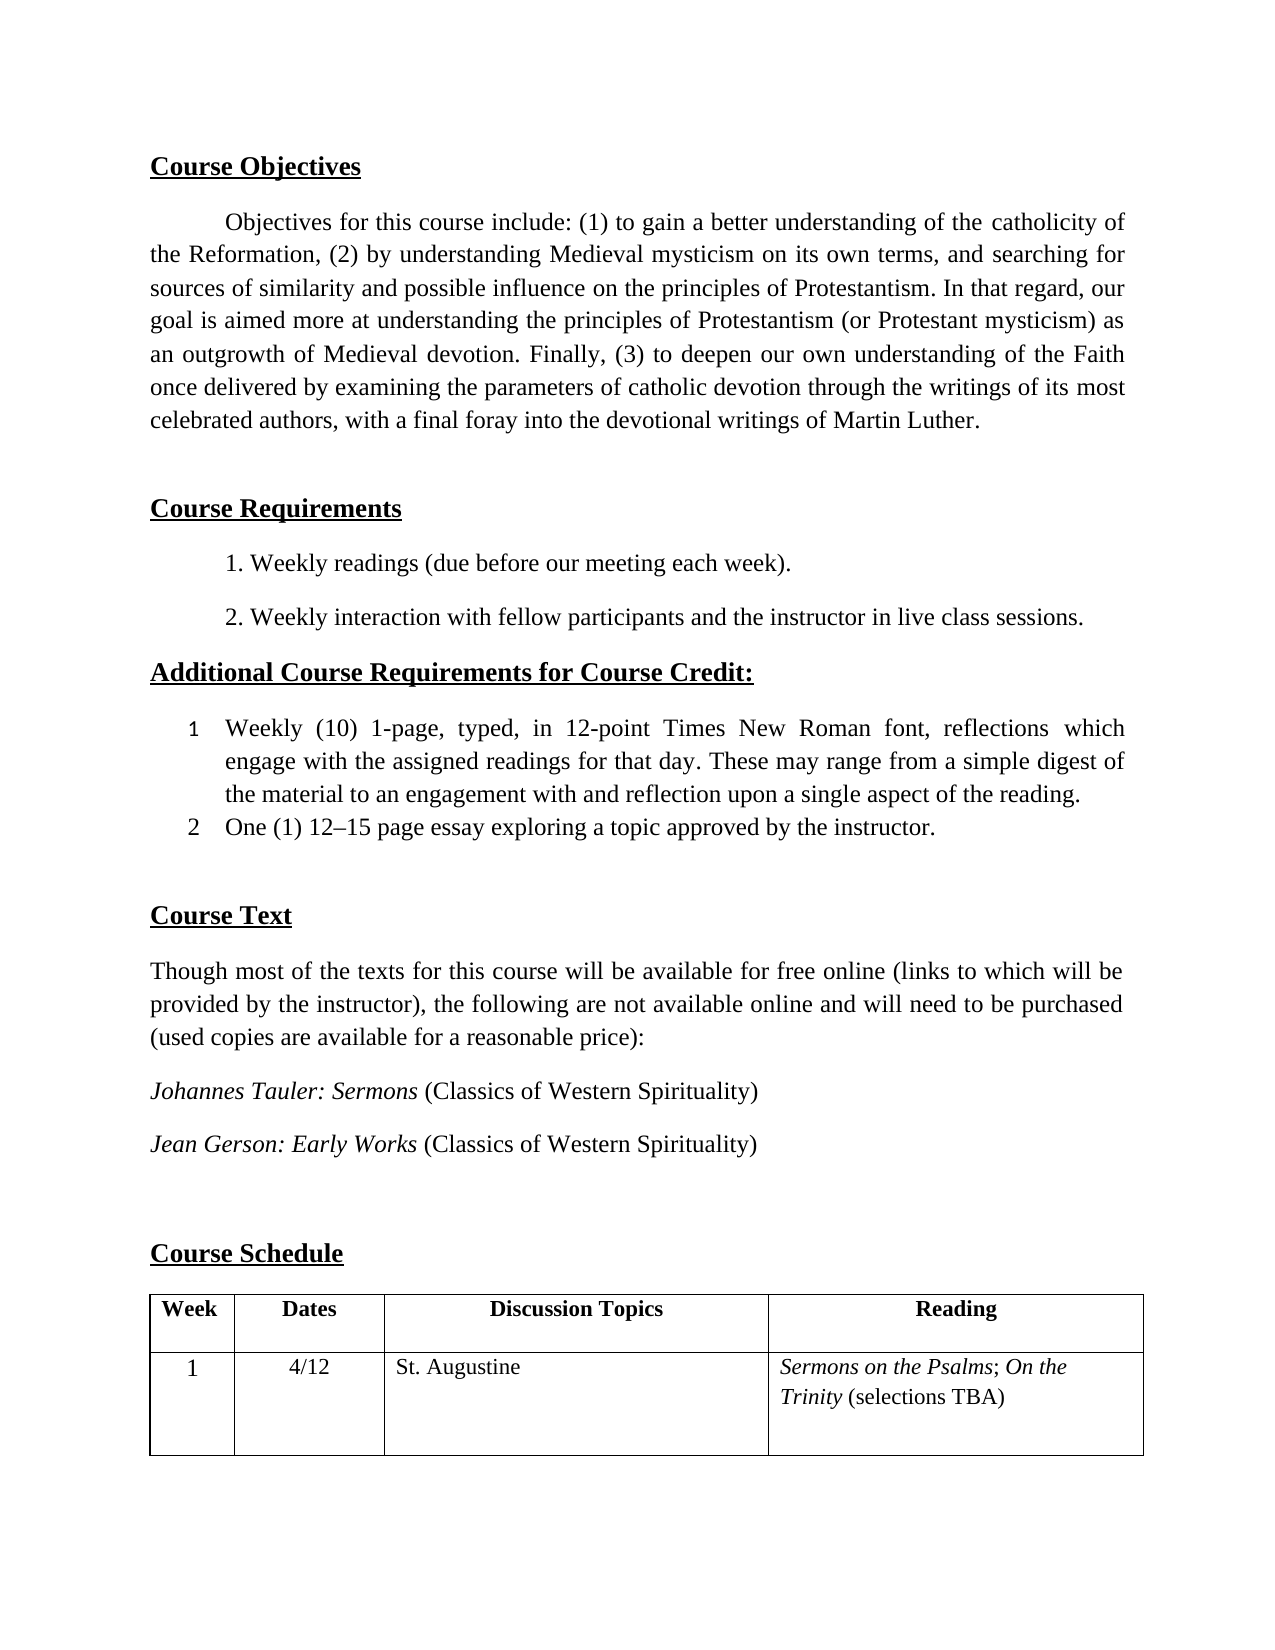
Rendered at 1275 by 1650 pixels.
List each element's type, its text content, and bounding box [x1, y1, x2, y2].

table_header Reading [769, 1295, 1143, 1352]
text 2. Weekly interaction with fellow participants and the instructor in live class sessions. [150, 602, 1125, 631]
text Course Objectives [150, 150, 1125, 181]
text Course Schedule [150, 1237, 1125, 1268]
table_header Discussion Topics [385, 1295, 768, 1352]
text Course Text [150, 866, 1125, 930]
table_header Dates [235, 1295, 384, 1352]
text Johannes Tauler: Sermons (Classics of Western Spirituality) [150, 1076, 1125, 1104]
text Additional Course Requirements for Course Credit: [150, 656, 1125, 687]
table_cell 4/12 [235, 1353, 384, 1455]
text Course Requirements [150, 458, 1125, 523]
text Objectives for this course include: (1) to gain a better understanding of the catholicity of the Reformation, (2) by understanding Medieval mysticism on its own terms, and searching for sources of similarity and possible influence on the principles of Protestantism. In that regard, our goal is aimed more at understanding the principles of Protestantism (or Protestant mysticism) as an outgrowth of Medieval devotion. Finally, (3) to deepen our own understanding of the Faith once delivered by examining the parameters of catholic devotion through the writings of its most celebrated authors, with a final foray into the devotional writings of Martin Luther. [150, 207, 1125, 433]
list Weekly (10) 1-page, typed, in 12-point Times New Roman font, reflections which engage with the assigned readings for that day. These may range from a simple digest of the material to an engagement with and reflection upon a single aspect of the reading. [187, 713, 1125, 808]
table_header Week [151, 1295, 234, 1352]
text Though most of the texts for this course will be available for free online (links to which will be provided by the instructor), the following are not available online and will need to be purchased (used copies are available for a reasonable price): [150, 956, 1125, 1051]
table_cell 1 [151, 1353, 234, 1455]
text Jean Gerson: Early Works (Classics of Western Spirituality) [150, 1129, 1125, 1158]
table_cell St. Augustine [385, 1353, 768, 1455]
text 1. Weekly readings (due before our meeting each week). [150, 548, 1125, 577]
list One (1) 12–15 page essay exploring a topic approved by the instructor. [187, 812, 1125, 841]
table_cell Sermons on the Psalms; On the Trinity (selections TBA) [769, 1353, 1143, 1455]
